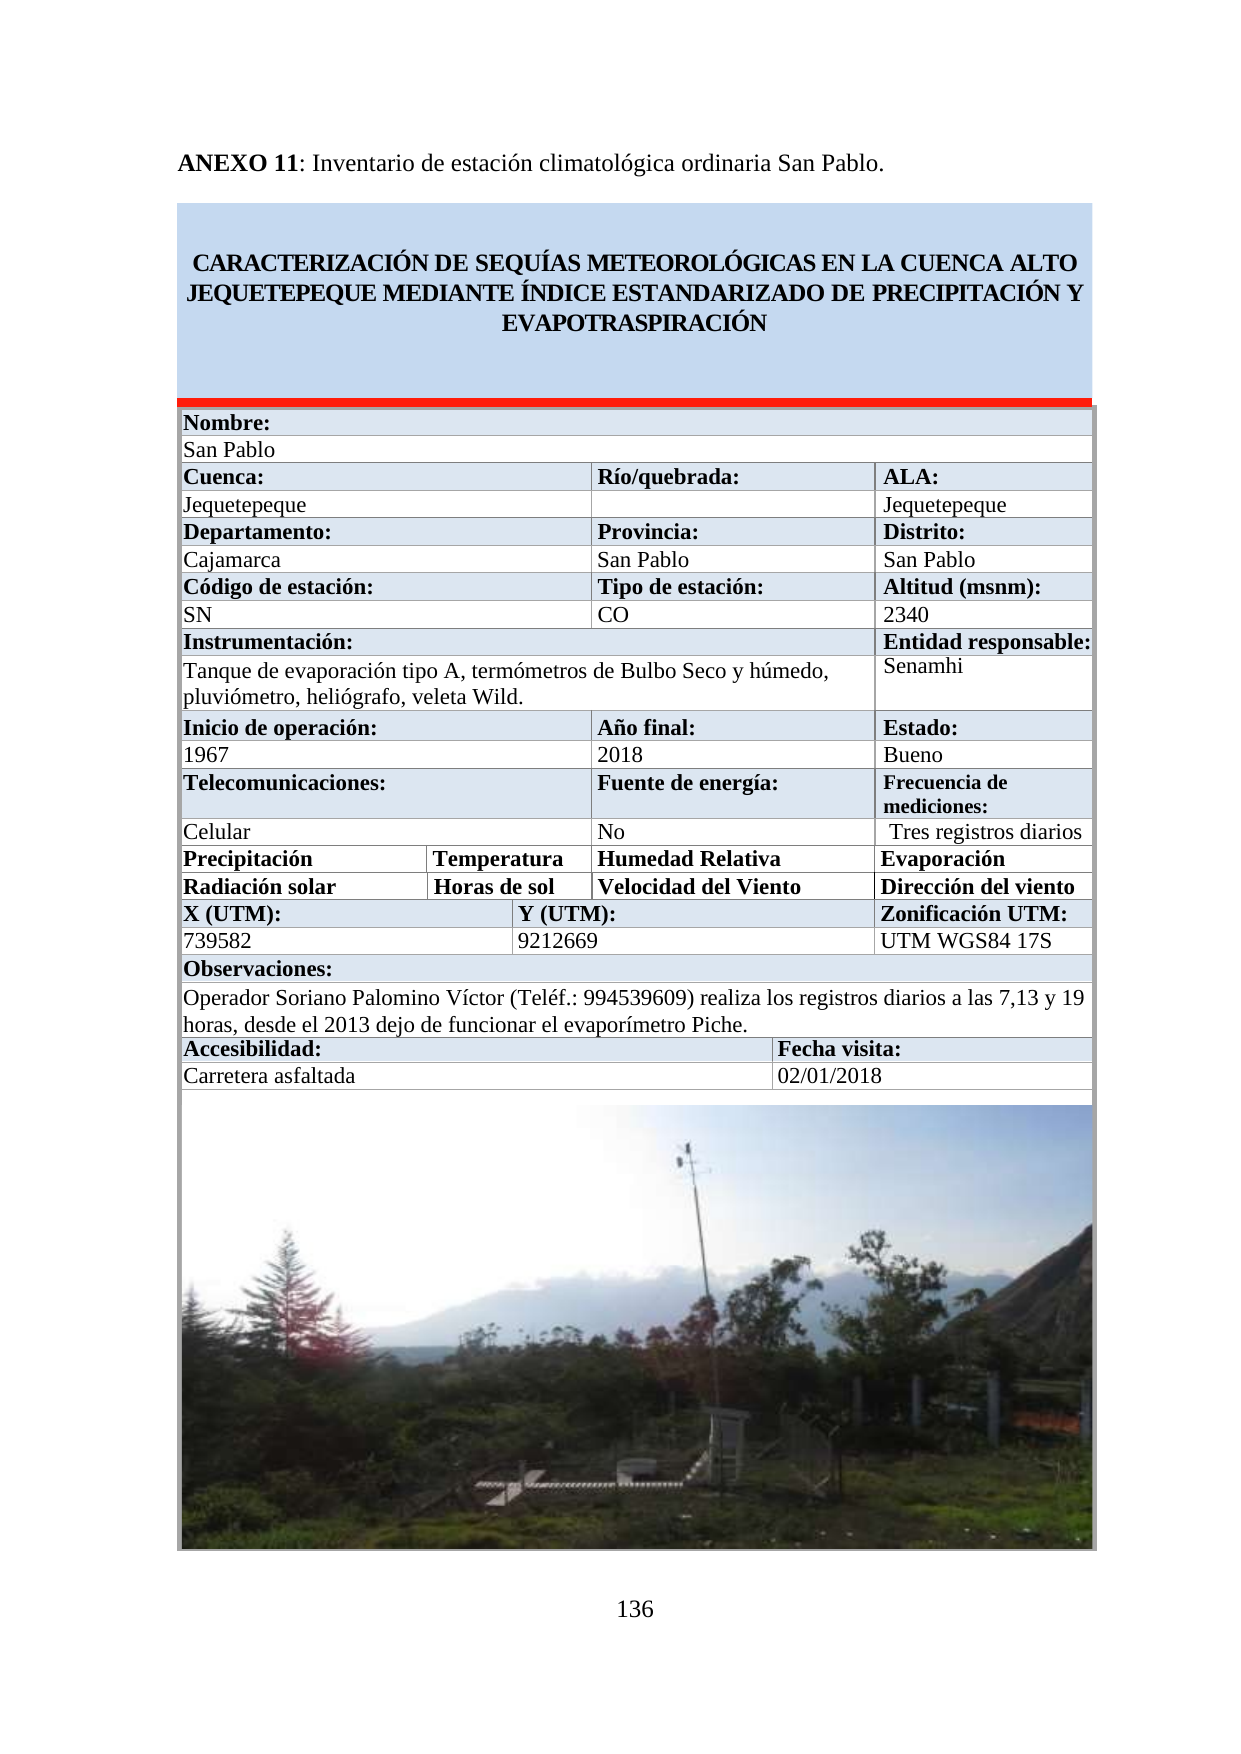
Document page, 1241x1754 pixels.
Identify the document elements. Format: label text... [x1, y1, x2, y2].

subtitle ANEXO 11: Inventario de estación climatológica ordinaria San Pablo. [177, 148, 1092, 176]
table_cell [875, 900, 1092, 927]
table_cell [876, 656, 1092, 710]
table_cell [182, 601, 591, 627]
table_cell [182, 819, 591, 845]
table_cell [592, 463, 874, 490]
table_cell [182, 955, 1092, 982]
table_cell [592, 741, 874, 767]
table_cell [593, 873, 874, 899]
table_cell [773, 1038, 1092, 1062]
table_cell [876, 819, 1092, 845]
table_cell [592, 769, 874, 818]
picture [181, 1105, 1093, 1549]
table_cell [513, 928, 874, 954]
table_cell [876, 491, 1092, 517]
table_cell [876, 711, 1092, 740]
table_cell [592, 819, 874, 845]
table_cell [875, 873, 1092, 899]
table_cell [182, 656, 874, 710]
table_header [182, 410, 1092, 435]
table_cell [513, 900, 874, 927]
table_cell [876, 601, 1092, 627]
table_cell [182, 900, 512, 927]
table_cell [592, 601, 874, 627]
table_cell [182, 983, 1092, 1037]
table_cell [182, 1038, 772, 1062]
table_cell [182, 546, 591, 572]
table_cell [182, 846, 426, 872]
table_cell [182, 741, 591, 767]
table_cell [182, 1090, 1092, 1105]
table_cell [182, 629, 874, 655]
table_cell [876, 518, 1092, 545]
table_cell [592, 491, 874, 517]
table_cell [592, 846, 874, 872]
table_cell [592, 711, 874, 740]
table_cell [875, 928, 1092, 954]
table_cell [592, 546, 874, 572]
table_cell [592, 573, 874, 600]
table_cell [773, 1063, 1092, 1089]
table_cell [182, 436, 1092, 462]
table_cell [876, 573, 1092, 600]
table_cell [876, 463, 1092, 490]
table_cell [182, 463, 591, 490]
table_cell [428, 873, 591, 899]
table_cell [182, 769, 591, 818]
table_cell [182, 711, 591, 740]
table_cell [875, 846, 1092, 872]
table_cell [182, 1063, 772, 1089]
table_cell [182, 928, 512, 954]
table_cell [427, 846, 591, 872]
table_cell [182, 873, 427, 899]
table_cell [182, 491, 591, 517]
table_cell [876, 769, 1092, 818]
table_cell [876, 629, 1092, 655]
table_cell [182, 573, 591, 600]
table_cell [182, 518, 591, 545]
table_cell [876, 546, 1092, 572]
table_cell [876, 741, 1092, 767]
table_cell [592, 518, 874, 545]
